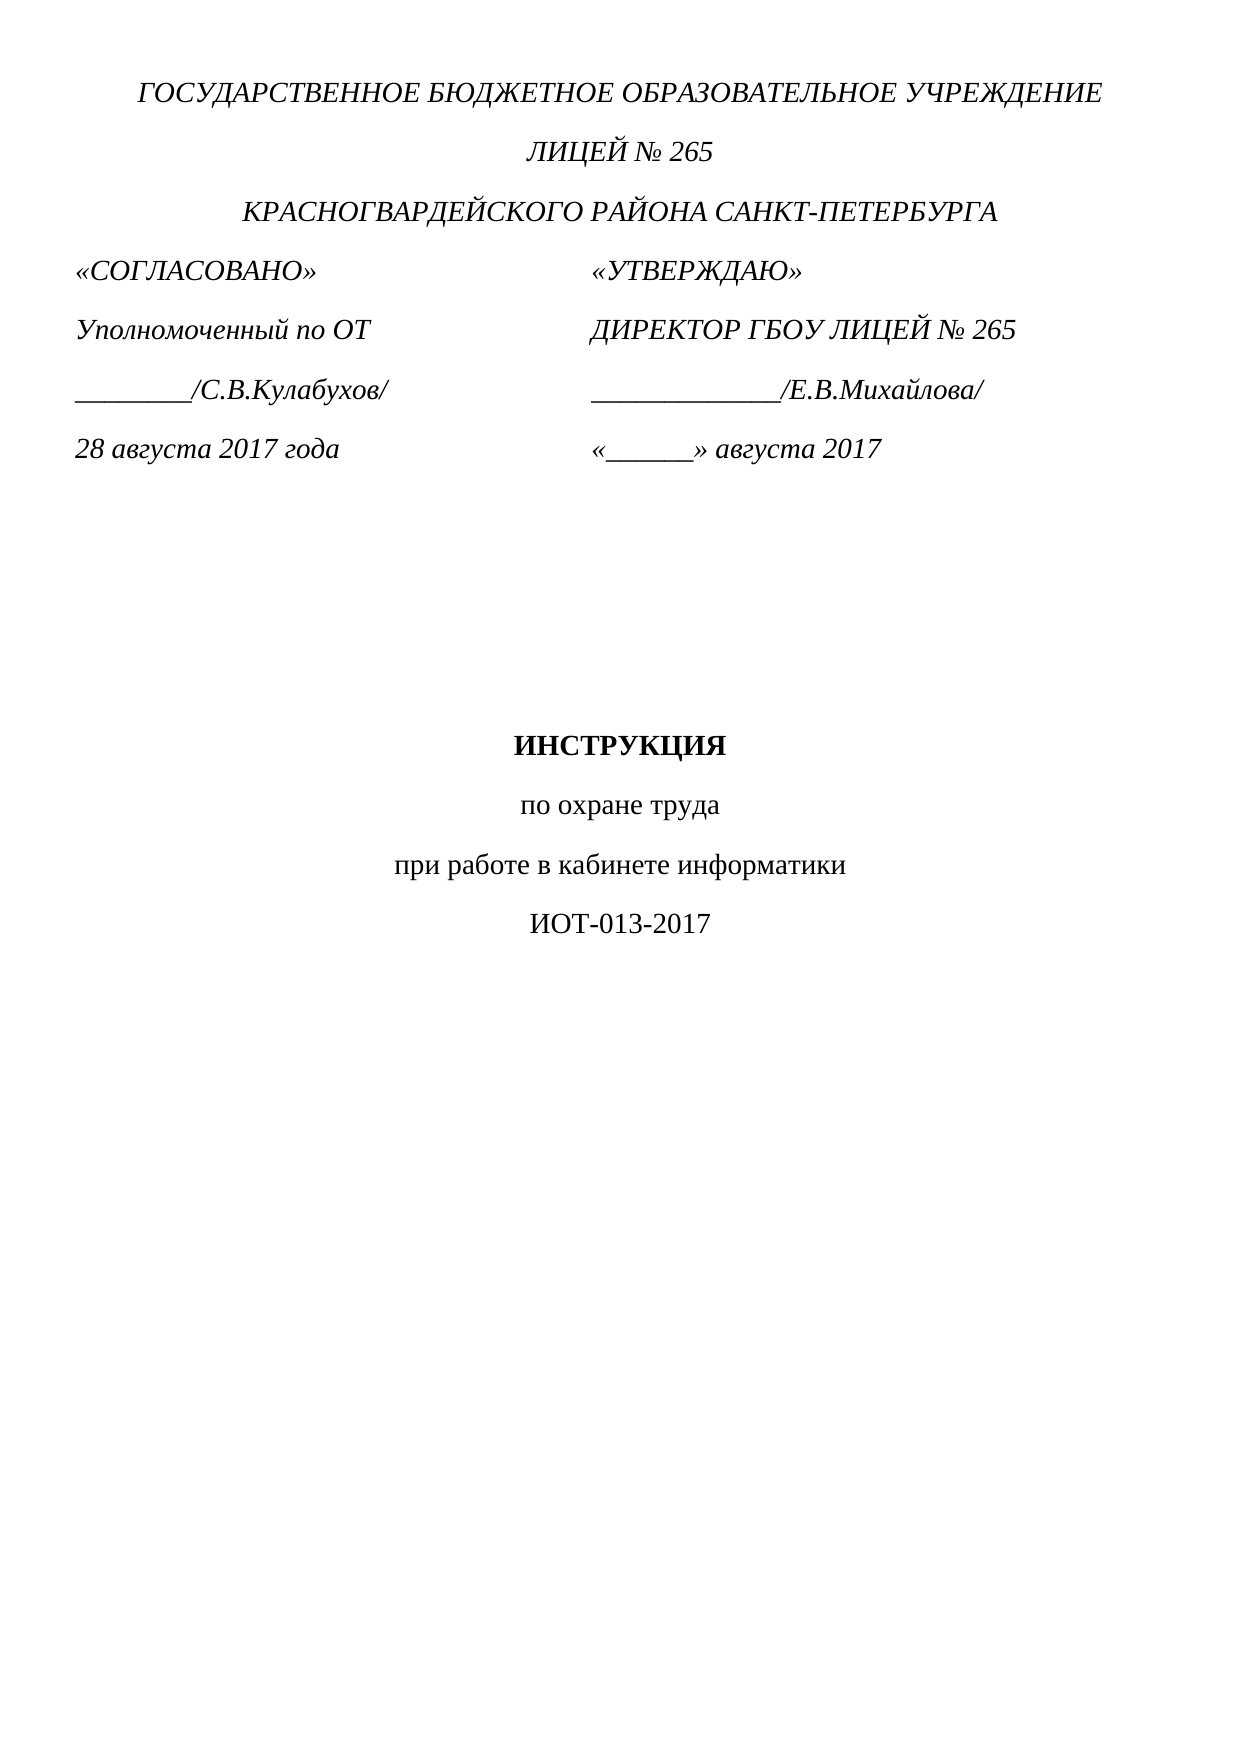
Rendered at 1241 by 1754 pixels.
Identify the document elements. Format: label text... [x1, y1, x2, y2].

text при работе в кабинете информатики [75, 847, 1165, 880]
text ________/C.В.Кулабухов/ _____________/Е.В.Михайлова/ [75, 372, 1165, 405]
text по охране труда [75, 787, 1165, 821]
text ИНСТРУКЦИЯ [75, 728, 1165, 762]
text ИОТ-013-2017 [75, 906, 1165, 940]
text «СОГЛАСОВАНО» «УТВЕРЖДАЮ» [75, 253, 1165, 287]
text ЛИЦЕЙ № 265 [75, 134, 1165, 168]
text КРАСНОГВАРДЕЙСКОГО РАЙОНА САНКТ-ПЕТЕРБУРГА [75, 194, 1165, 227]
text ГОСУДАРСТВЕННОЕ БЮДЖЕТНОЕ ОБРАЗОВАТЕЛЬНОЕ УЧРЕЖДЕНИЕ [75, 75, 1165, 108]
text 28 августа 2017 года «______» августа 2017 [75, 431, 1165, 465]
text Уполномоченный по ОТ ДИРЕКТОР ГБОУ ЛИЦЕЙ № 265 [75, 312, 1165, 346]
